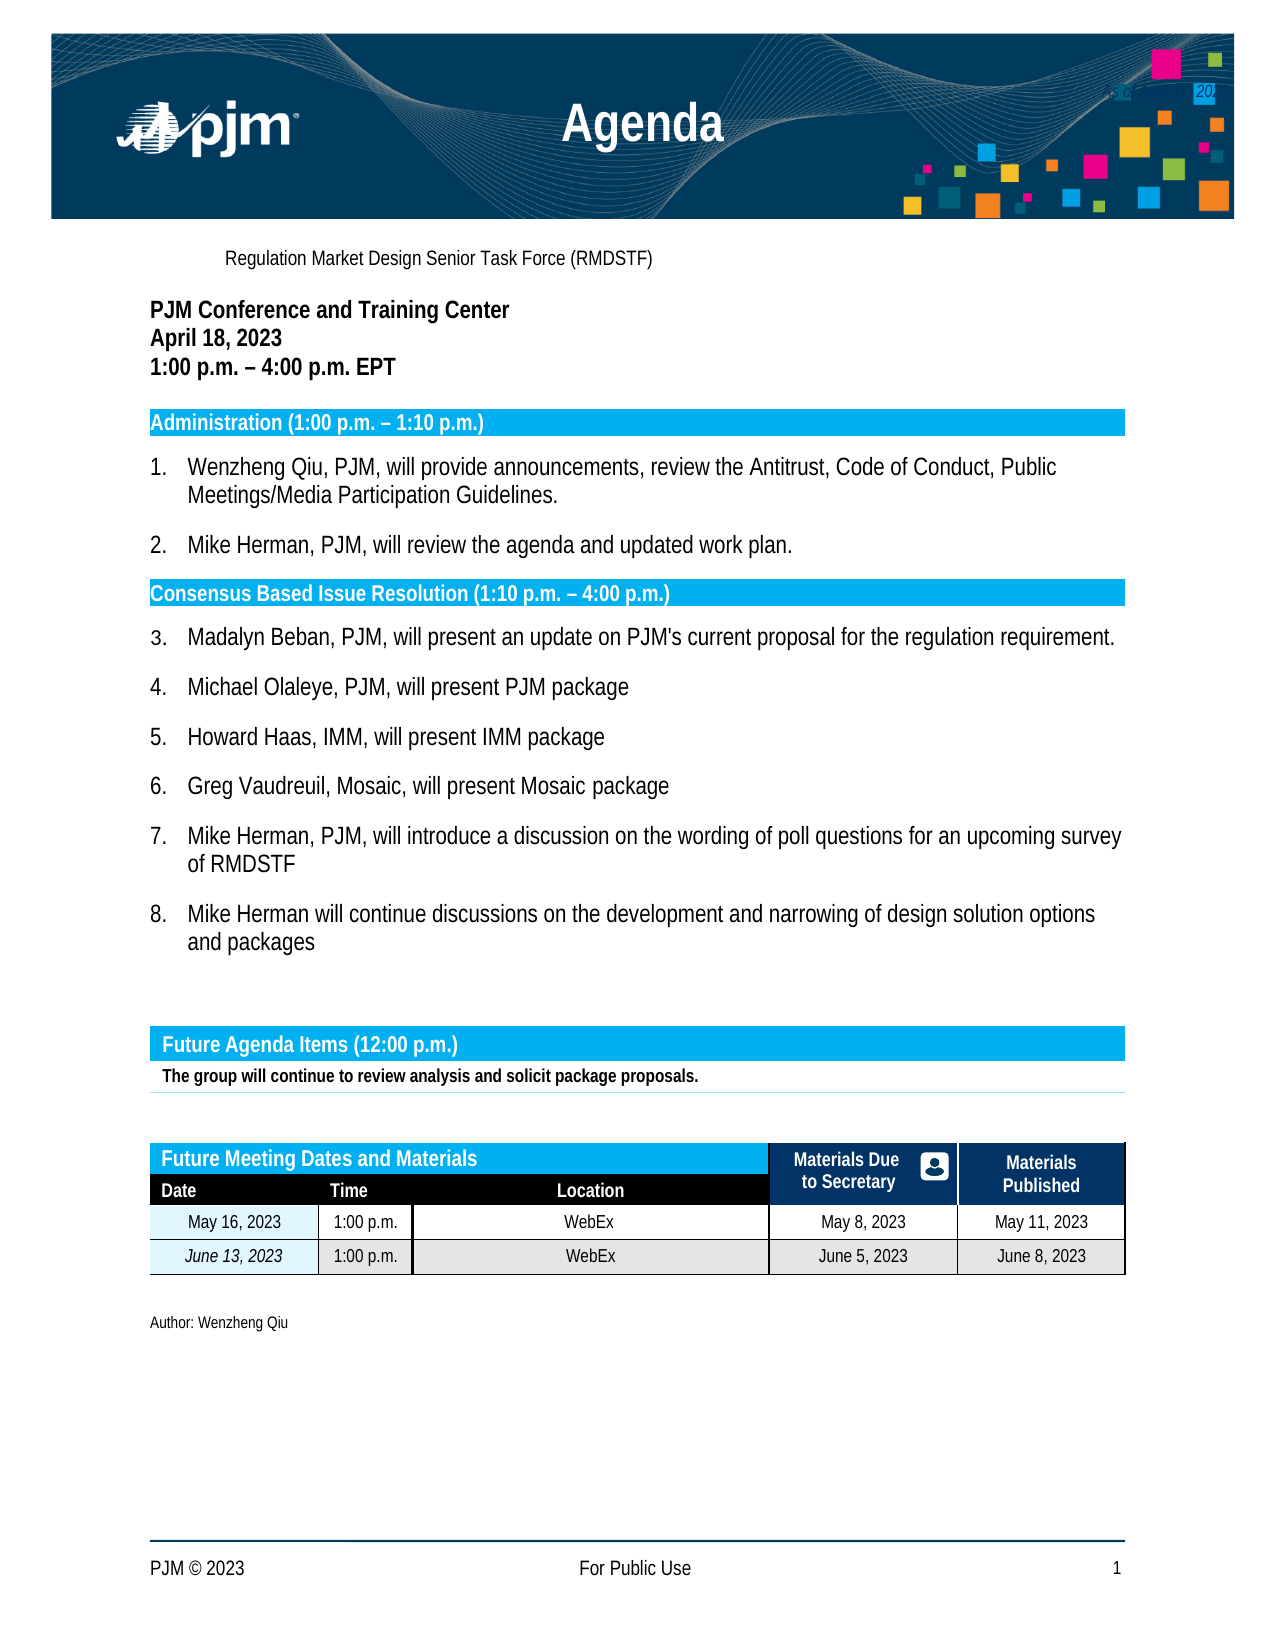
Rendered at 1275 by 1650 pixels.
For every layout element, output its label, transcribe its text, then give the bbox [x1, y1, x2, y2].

table_cell WebEx [414, 1240, 768, 1274]
table_header Materials Published [959, 1143, 1124, 1205]
table_cell June 8, 2023 [958, 1240, 1124, 1274]
table_cell Time [319, 1175, 411, 1205]
table_cell Date [150, 1175, 318, 1205]
table_header Future Agenda Items (12:00 p.m.) [150, 1026, 1125, 1061]
picture [51, 32, 1235, 219]
table_header Materials Due to Secretary [770, 1143, 957, 1205]
table_cell June 13, 2023 [150, 1240, 318, 1274]
table_cell 1:00 p.m. [319, 1206, 411, 1239]
table_cell 1:00 p.m. [319, 1240, 411, 1274]
subtitle Consensus Based Issue Resolution (1:10 p.m. – 4:00 p.m.) [150, 579, 1125, 606]
table_cell May 16, 2023 [150, 1206, 318, 1239]
table_cell May 8, 2023 [770, 1206, 957, 1239]
list Regulation Market Design Senior Task Force (RMDSTF) [225, 246, 1125, 269]
text PJM Conference and Training Center [150, 294, 1125, 323]
table_cell May 11, 2023 [958, 1206, 1124, 1239]
list Mike Herman will continue discussions on the development and narrowing of design solution options and packages [150, 899, 1125, 956]
table_cell Location [414, 1175, 768, 1205]
list Madalyn Beban, PJM, will present an update on PJM's current proposal for the regulation requirement. [150, 622, 1125, 651]
subtitle Wenzheng Qiu, PJM, will provide announcements, review the Antitrust, Code of Conduct, Public Meetings/Media Participation Guidelines. [150, 452, 1125, 509]
text Author: Wenzheng Qiu [150, 1313, 1125, 1332]
list Mike Herman, PJM, will introduce a discussion on the wording of poll questions for an upcoming survey of RMDSTF [150, 821, 1125, 878]
list Michael Olaleye, PJM, will present PJM package [150, 672, 1125, 701]
list Greg Vaudreuil, Mosaic, will present Mosaic package [150, 771, 1125, 800]
table_cell The group will continue to review analysis and solicit package proposals. [150, 1061, 1125, 1092]
subtitle Mike Herman, PJM, will review the agenda and updated work plan. [150, 530, 1125, 559]
text 1:00 p.m. – 4:00 p.m. EPT [150, 352, 1125, 381]
table_header Future Meeting Dates and Materials [150, 1143, 768, 1174]
list Howard Haas, IMM, will present IMM package [150, 722, 1125, 750]
subtitle Administration (1:00 p.m. – 1:10 p.m.) [150, 409, 1125, 436]
table_cell WebEx [414, 1206, 768, 1239]
text April 18, 2023 [150, 323, 1125, 352]
table_cell June 5, 2023 [770, 1240, 957, 1274]
